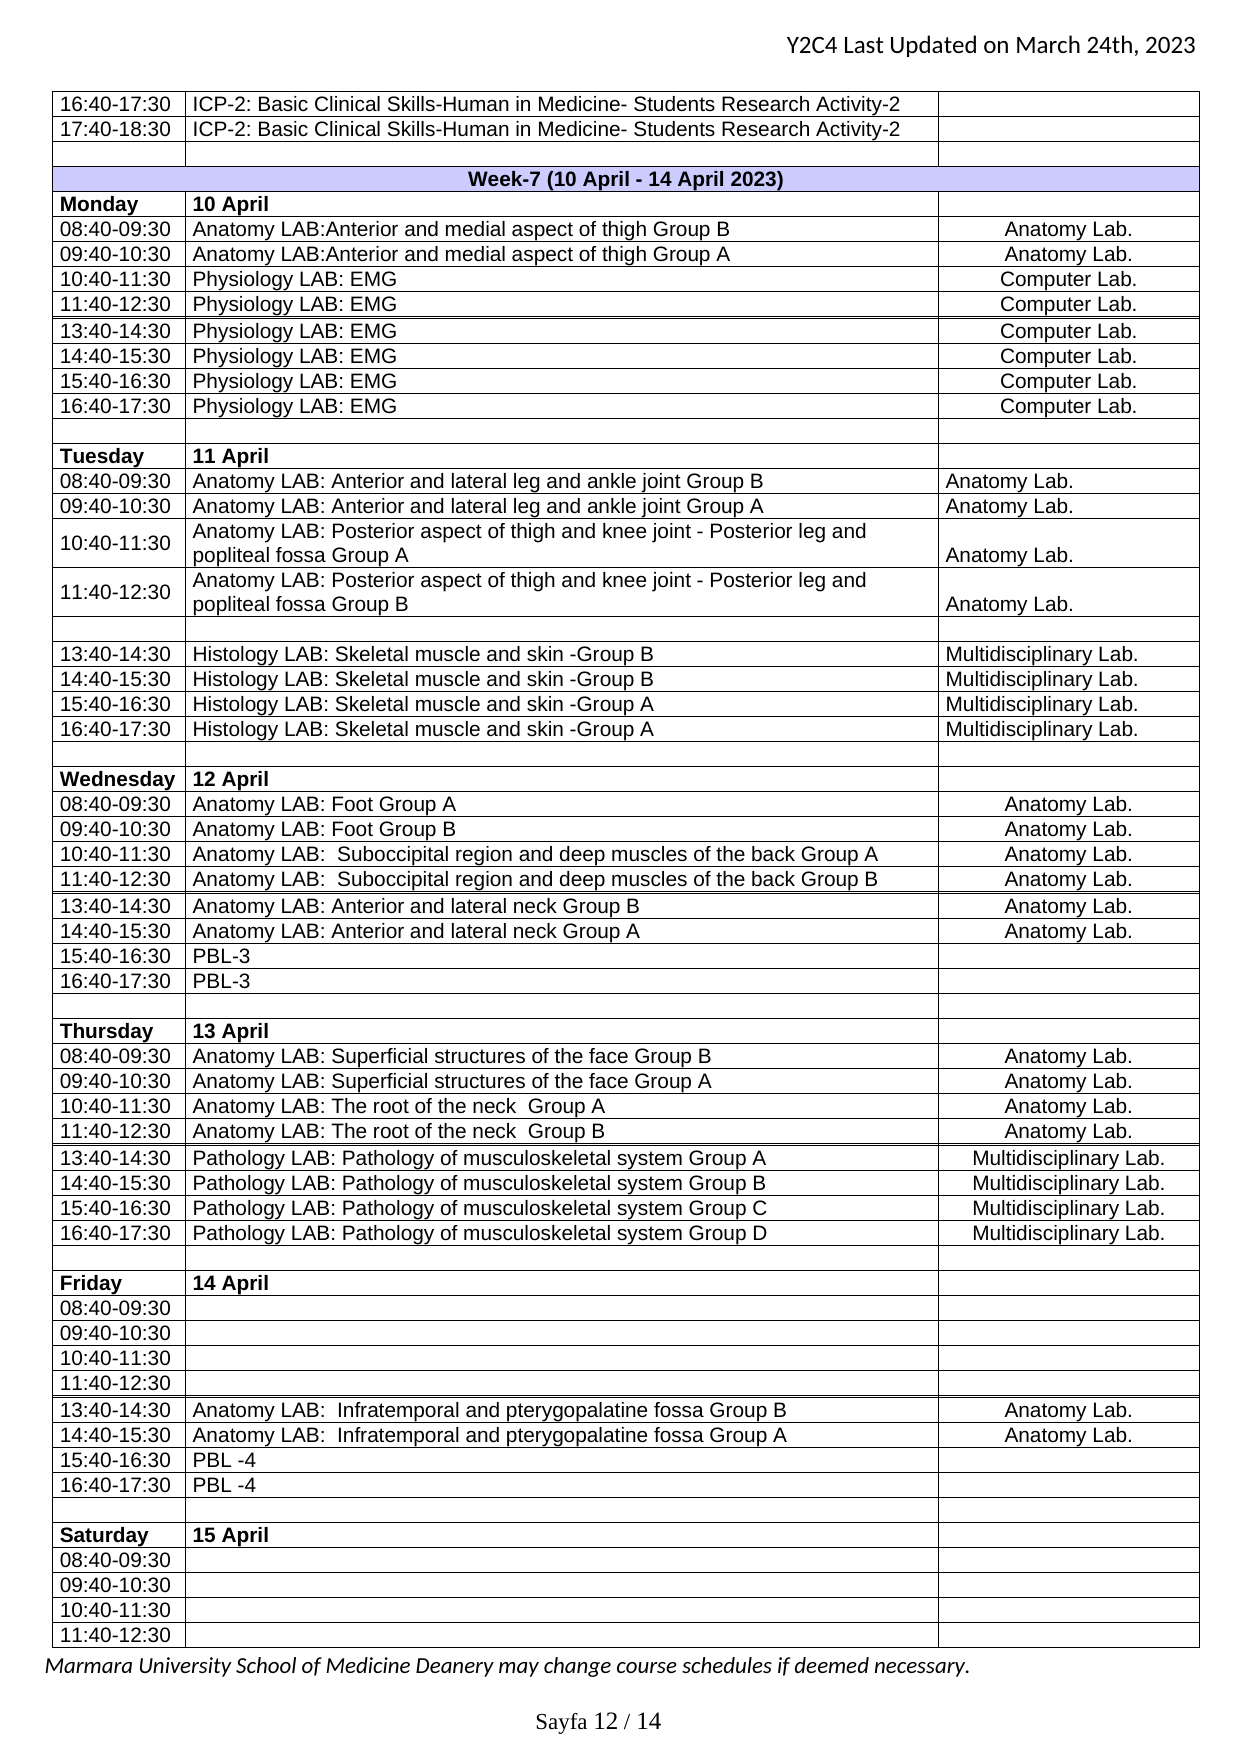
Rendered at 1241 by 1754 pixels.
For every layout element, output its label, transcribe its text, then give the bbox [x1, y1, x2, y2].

table_cell [939, 444, 1199, 468]
table_cell Anatomy LAB: The root of the neck Group B [186, 1119, 938, 1143]
table_cell Multidisciplinary Lab. [939, 1171, 1199, 1195]
table_cell Anatomy Lab. [939, 519, 1199, 567]
table_cell Anatomy Lab. [939, 242, 1199, 266]
table_cell 09:40-10:30 [53, 817, 185, 841]
table_cell Friday [53, 1271, 185, 1295]
table_cell 13:40-14:30 [53, 894, 185, 918]
table_cell 13:40-14:30 [53, 319, 185, 343]
table_cell [939, 1548, 1199, 1572]
table_cell Anatomy LAB:Anterior and medial aspect of thigh Group B [186, 217, 938, 241]
table_cell [186, 742, 938, 766]
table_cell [186, 117, 938, 141]
table_cell [939, 92, 1199, 116]
table_cell Physiology LAB: EMG [186, 344, 938, 368]
table_cell Anatomy Lab. [939, 1398, 1199, 1422]
table_cell Computer Lab. [939, 394, 1199, 418]
table_cell Anatomy Lab. [939, 842, 1199, 866]
table_cell Multidisciplinary Lab. [939, 1146, 1199, 1170]
table_cell [939, 994, 1199, 1018]
table_cell 13 April [186, 1019, 938, 1043]
table_cell 10:40-11:30 [53, 842, 185, 866]
table_cell [939, 617, 1199, 641]
table_cell 08:40-09:30 [53, 1548, 185, 1572]
table_cell 14:40-15:30 [53, 667, 185, 691]
table_cell Anatomy LAB: Suboccipital region and deep muscles of the back Group B [186, 867, 938, 891]
table_cell [186, 1346, 938, 1370]
table_cell Anatomy Lab. [939, 1119, 1199, 1143]
table_cell [53, 1246, 185, 1270]
table_cell 08:40-09:30 [53, 1044, 185, 1068]
table_cell 16:40-17:30 [53, 969, 185, 993]
table_cell Physiology LAB: EMG [186, 319, 938, 343]
table_cell PBL-3 [186, 969, 938, 993]
table_cell Anatomy Lab. [939, 817, 1199, 841]
table_cell [939, 1271, 1199, 1295]
table_cell 08:40-09:30 [53, 1296, 185, 1320]
table_cell [53, 142, 185, 166]
table_cell 14:40-15:30 [53, 1171, 185, 1195]
table_cell [53, 994, 185, 1018]
table_cell Histology LAB: Skeletal muscle and skin -Group A [186, 717, 938, 741]
table_cell Anatomy LAB: The root of the neck Group A [186, 1094, 938, 1118]
table_cell 16:40-17:30 [53, 1473, 185, 1497]
table_cell 11:40-12:30 [53, 292, 185, 316]
table_cell [939, 1448, 1199, 1472]
table_cell [939, 742, 1199, 766]
table_cell [186, 1623, 938, 1647]
table_cell Anatomy Lab. [939, 894, 1199, 918]
table_cell Anatomy LAB: Posterior aspect of thigh and knee joint - Posterior leg and popliteal fossa Group B [186, 568, 938, 616]
table_cell Tuesday [53, 444, 185, 468]
table_cell 11:40-12:30 [53, 1119, 185, 1143]
table_cell 10:40-11:30 [53, 1598, 185, 1622]
table_cell Thursday [53, 1019, 185, 1043]
table_cell [939, 117, 1199, 141]
table_cell 10:40-11:30 [53, 267, 185, 291]
table_cell 11:40-12:30 [53, 1623, 185, 1647]
table_cell [186, 419, 938, 443]
table_cell Anatomy LAB: Posterior aspect of thigh and knee joint - Posterior leg and popliteal fossa Group A [186, 519, 938, 567]
table_cell [186, 1498, 938, 1522]
table_cell Monday [53, 192, 185, 216]
table_cell Anatomy LAB: Infratemporal and pterygopalatine fossa Group A [186, 1423, 938, 1447]
table_cell Week-7 (10 April - 14 April 2023) [53, 167, 1199, 191]
table_cell Anatomy LAB: Anterior and lateral leg and ankle joint Group A [186, 494, 938, 518]
table_cell 09:40-10:30 [53, 242, 185, 266]
table_cell Wednesday [53, 767, 185, 791]
table_cell Pathology LAB: Pathology of musculoskeletal system Group D [186, 1221, 938, 1245]
table_cell 10 April [186, 192, 938, 216]
table_cell Anatomy LAB: Anterior and lateral leg and ankle joint Group B [186, 469, 938, 493]
table_cell Physiology LAB: EMG [186, 369, 938, 393]
table_cell 11:40-12:30 [53, 867, 185, 891]
table_cell 15:40-16:30 [53, 692, 185, 716]
table_cell 15:40-16:30 [53, 369, 185, 393]
table_cell [939, 1019, 1199, 1043]
table_cell Anatomy LAB: Foot Group B [186, 817, 938, 841]
table_cell Anatomy Lab. [939, 1094, 1199, 1118]
table_cell 10:40-11:30 [53, 519, 185, 567]
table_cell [186, 92, 938, 116]
table_cell Multidisciplinary Lab. [939, 642, 1199, 666]
table_cell [186, 1371, 938, 1395]
table_cell Physiology LAB: EMG [186, 394, 938, 418]
table_cell 11 April [186, 444, 938, 468]
table_cell 14:40-15:30 [53, 919, 185, 943]
table_cell 13:40-14:30 [53, 1398, 185, 1422]
table_cell Computer Lab. [939, 319, 1199, 343]
table_cell [939, 767, 1199, 791]
table_cell 13:40-14:30 [53, 642, 185, 666]
table_cell [939, 1523, 1199, 1547]
table_cell Anatomy LAB: Superficial structures of the face Group B [186, 1044, 938, 1068]
table_cell 13:40-14:30 [53, 1146, 185, 1170]
table_cell Anatomy LAB: Superficial structures of the face Group A [186, 1069, 938, 1093]
table_cell [939, 944, 1199, 968]
table_cell Computer Lab. [939, 369, 1199, 393]
table_cell 08:40-09:30 [53, 792, 185, 816]
table_cell 12 April [186, 767, 938, 791]
table_cell [186, 1321, 938, 1345]
table_cell 11:40-12:30 [53, 568, 185, 616]
table_cell [939, 1623, 1199, 1647]
table_cell [939, 419, 1199, 443]
table_cell Anatomy Lab. [939, 1069, 1199, 1093]
table_cell [939, 1346, 1199, 1370]
table_cell [53, 617, 185, 641]
table_cell [939, 1246, 1199, 1270]
table_cell [53, 419, 185, 443]
table_cell [939, 192, 1199, 216]
table_cell Anatomy Lab. [939, 867, 1199, 891]
table_cell Anatomy Lab. [939, 469, 1199, 493]
table_cell 10:40-11:30 [53, 1346, 185, 1370]
table_cell Anatomy LAB: Infratemporal and pterygopalatine fossa Group B [186, 1398, 938, 1422]
table_cell Multidisciplinary Lab. [939, 1221, 1199, 1245]
table_cell 16:40-17:30 [53, 1221, 185, 1245]
table_cell [186, 994, 938, 1018]
table_cell [939, 1296, 1199, 1320]
table_cell 17:40-18:30 [53, 117, 185, 141]
table_cell [939, 969, 1199, 993]
table_cell Multidisciplinary Lab. [939, 692, 1199, 716]
table_cell Anatomy Lab. [939, 919, 1199, 943]
table_cell 10:40-11:30 [53, 1094, 185, 1118]
table_cell Physiology LAB: EMG [186, 292, 938, 316]
table_cell 09:40-10:30 [53, 1573, 185, 1597]
table_cell [186, 1246, 938, 1270]
table_cell Anatomy Lab. [939, 1423, 1199, 1447]
table_cell Anatomy Lab. [939, 1044, 1199, 1068]
table_cell Multidisciplinary Lab. [939, 1196, 1199, 1220]
table_cell Pathology LAB: Pathology of musculoskeletal system Group A [186, 1146, 938, 1170]
table_cell 08:40-09:30 [53, 217, 185, 241]
table_cell Pathology LAB: Pathology of musculoskeletal system Group B [186, 1171, 938, 1195]
table_cell Physiology LAB: EMG [186, 267, 938, 291]
table_cell Anatomy LAB: Anterior and lateral neck Group A [186, 919, 938, 943]
table_cell [939, 1498, 1199, 1522]
table_cell Pathology LAB: Pathology of musculoskeletal system Group C [186, 1196, 938, 1220]
table_cell [53, 742, 185, 766]
table_cell [939, 1321, 1199, 1345]
table_cell [186, 1296, 938, 1320]
table_cell 09:40-10:30 [53, 1069, 185, 1093]
table_cell Anatomy LAB: Suboccipital region and deep muscles of the back Group A [186, 842, 938, 866]
table_cell Anatomy Lab. [939, 217, 1199, 241]
table_cell [939, 1598, 1199, 1622]
table_cell 09:40-10:30 [53, 1321, 185, 1345]
table_cell [186, 617, 938, 641]
table_cell [186, 1573, 938, 1597]
table_cell 16:40-17:30 [53, 394, 185, 418]
table_cell Computer Lab. [939, 344, 1199, 368]
table_cell [939, 1371, 1199, 1395]
table_cell [186, 1548, 938, 1572]
table_cell [186, 1598, 938, 1622]
table_cell 14:40-15:30 [53, 1423, 185, 1447]
table_cell Histology LAB: Skeletal muscle and skin -Group B [186, 667, 938, 691]
table_cell Anatomy Lab. [939, 494, 1199, 518]
table_cell 16:40-17:30 [53, 717, 185, 741]
table_cell Anatomy Lab. [939, 792, 1199, 816]
table_cell 15 April [186, 1523, 938, 1547]
table_cell 15:40-16:30 [53, 1448, 185, 1472]
table_cell 14:40-15:30 [53, 344, 185, 368]
table_cell Anatomy LAB: Anterior and lateral neck Group B [186, 894, 938, 918]
table_cell Histology LAB: Skeletal muscle and skin -Group A [186, 692, 938, 716]
table_cell 11:40-12:30 [53, 1371, 185, 1395]
table_cell PBL -4 [186, 1473, 938, 1497]
table_cell Computer Lab. [939, 292, 1199, 316]
table_cell [186, 142, 938, 166]
table_cell PBL-3 [186, 944, 938, 968]
table_cell [939, 1473, 1199, 1497]
table_cell 16:40-17:30 [53, 92, 185, 116]
table_cell Multidisciplinary Lab. [939, 667, 1199, 691]
table_cell 09:40-10:30 [53, 494, 185, 518]
table_cell [939, 142, 1199, 166]
table_cell 14 April [186, 1271, 938, 1295]
table_cell 08:40-09:30 [53, 469, 185, 493]
table_cell Computer Lab. [939, 267, 1199, 291]
table_cell PBL -4 [186, 1448, 938, 1472]
table_cell Multidisciplinary Lab. [939, 717, 1199, 741]
table_cell 15:40-16:30 [53, 1196, 185, 1220]
table_cell Saturday [53, 1523, 185, 1547]
table_cell Anatomy LAB: Foot Group A [186, 792, 938, 816]
table_cell 15:40-16:30 [53, 944, 185, 968]
table_cell Anatomy Lab. [939, 568, 1199, 616]
table_cell Histology LAB: Skeletal muscle and skin -Group B [186, 642, 938, 666]
table_cell [939, 1573, 1199, 1597]
table_cell Anatomy LAB:Anterior and medial aspect of thigh Group A [186, 242, 938, 266]
table_cell [53, 1498, 185, 1522]
